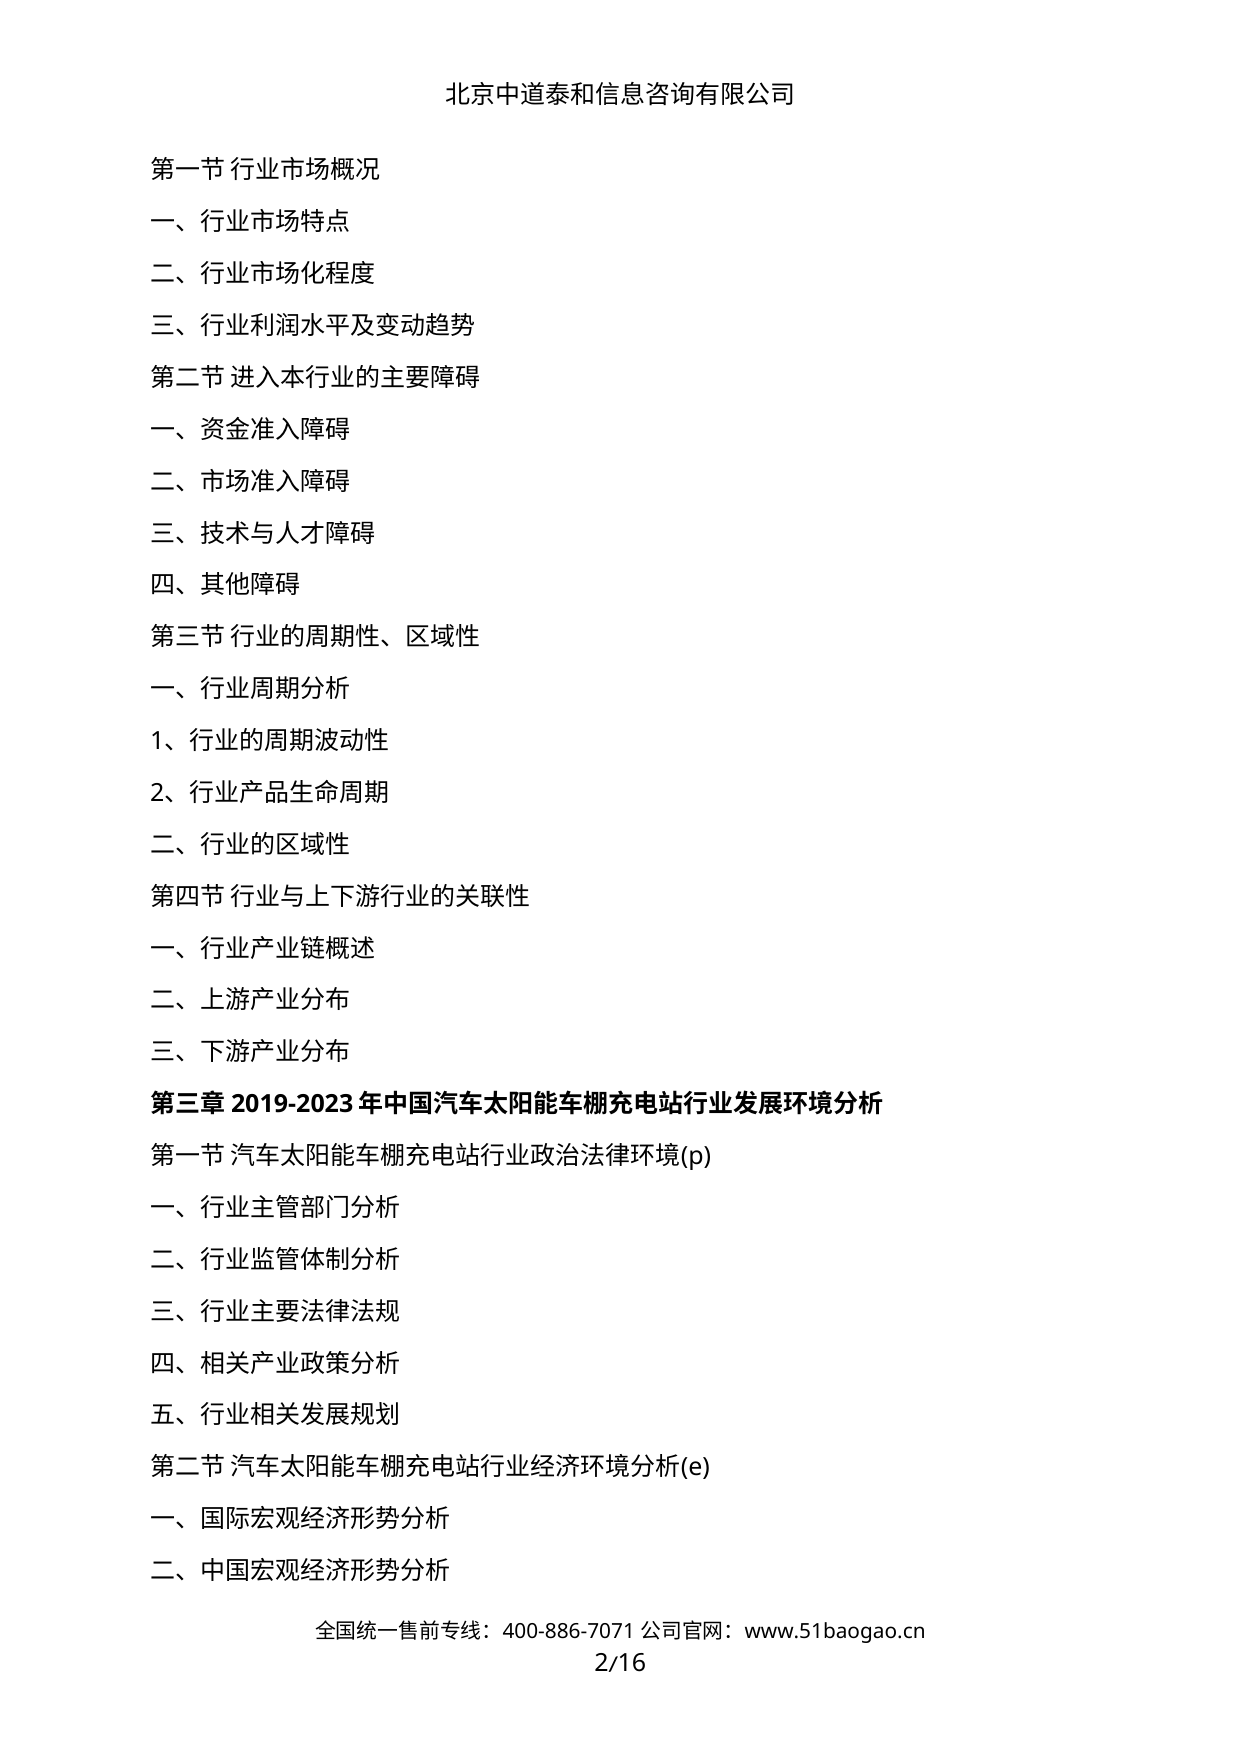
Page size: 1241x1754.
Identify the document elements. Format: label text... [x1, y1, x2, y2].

text 三、行业利润水平及变动趋势 [150, 306, 1090, 342]
text 一、国际宏观经济形势分析 [150, 1499, 1090, 1535]
text 一、行业产业链概述 [150, 928, 1090, 964]
text 一、行业市场特点 [150, 202, 1090, 238]
text 四、相关产业政策分析 [150, 1343, 1090, 1379]
text 五、行业相关发展规划 [150, 1395, 1090, 1431]
text 第三节 行业的周期性、区域性 [150, 617, 1090, 653]
text 第三章 2019-2023年中国汽车太阳能车棚充电站行业发展环境分析 [150, 1084, 1090, 1120]
text 第四节 行业与上下游行业的关联性 [150, 876, 1090, 912]
text 四、其他障碍 [150, 565, 1090, 601]
text 二、行业市场化程度 [150, 254, 1090, 290]
text 三、技术与人才障碍 [150, 513, 1090, 549]
text 第二节 汽车太阳能车棚充电站行业经济环境分析(e) [150, 1447, 1090, 1483]
text 第一节 行业市场概况 [150, 150, 1090, 186]
text 二、行业的区域性 [150, 824, 1090, 861]
text 二、中国宏观经济形势分析 [150, 1551, 1090, 1587]
text 二、市场准入障碍 [150, 461, 1090, 497]
text 一、行业主管部门分析 [150, 1187, 1090, 1224]
text 2、行业产品生命周期 [150, 772, 1090, 809]
text 1、行业的周期波动性 [150, 721, 1090, 757]
text 三、行业主要法律法规 [150, 1291, 1090, 1327]
text 第一节 汽车太阳能车棚充电站行业政治法律环境(p) [150, 1136, 1090, 1172]
text 一、资金准入障碍 [150, 409, 1090, 446]
text 三、下游产业分布 [150, 1032, 1090, 1068]
text 一、行业周期分析 [150, 669, 1090, 705]
text 第二节 进入本行业的主要障碍 [150, 357, 1090, 394]
text 二、上游产业分布 [150, 980, 1090, 1016]
text 二、行业监管体制分析 [150, 1239, 1090, 1276]
